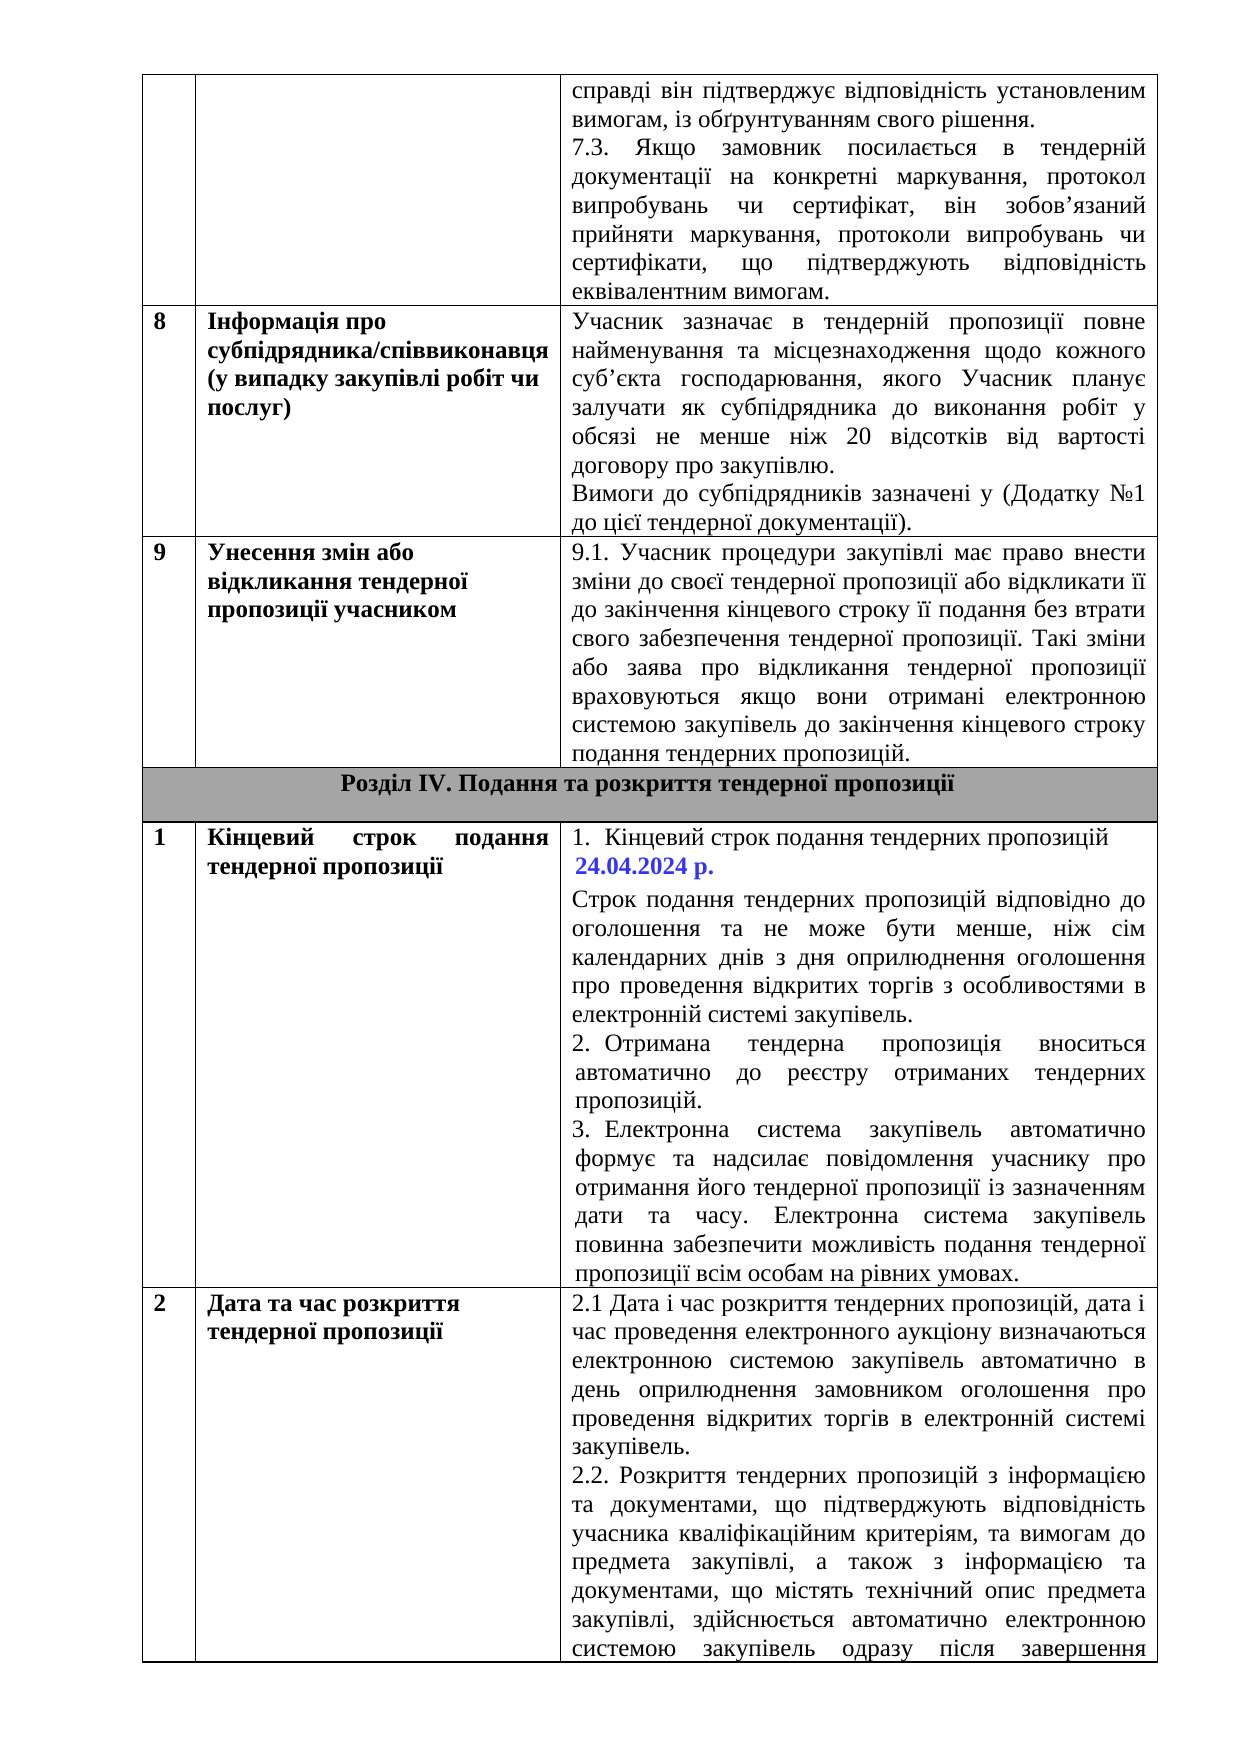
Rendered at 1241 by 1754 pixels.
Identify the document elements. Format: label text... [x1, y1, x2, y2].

table_cell 2 [143, 1288, 195, 1661]
table_cell Унесення змін або відкликання тендерної пропозиції учасником [196, 537, 560, 767]
table_cell Учасник зазначає в тендерній пропозиції повне найменування та місцезнаходження щодо кожного суб’єкта господарювання, якого Учасник планує залучати як субпідрядника до виконання робіт у обсязі не менше ніж 20 відсотків від вартості договору про закупівлю. Вимоги до субпідрядників зазначені у (Додатку №1 до цієї тендерної документації). [561, 306, 1157, 536]
table_cell Кінцевий строк подання тендерної пропозиції [196, 823, 560, 1287]
table_cell 9.1. Учасник процедури закупівлі має право внести зміни до своєї тендерної пропозиції або відкликати її до закінчення кінцевого строку її подання без втрати свого забезпечення тендерної пропозиції. Такі зміни або заява про відкликання тендерної пропозиції враховуються якщо вони отримані електронною системою закупівель до закінчення кінцевого строку подання тендерних пропозицій. [561, 537, 1157, 767]
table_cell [561, 1288, 1157, 1661]
table_cell 1 [143, 823, 195, 1287]
table_cell Кінцевий строк подання тендерних пропозицій 24.04.2024 р. Строк подання тендерних пропозицій відповідно до оголошення та не може бути менше, ніж сім календарних днів з дня оприлюднення оголошення про проведення відкритих торгів з особливостями в електронній системі закупівель. Отримана тендерна пропозиція вноситься автоматично до реєстру отриманих тендерних пропозицій. Електронна система закупівель автоматично формує та надсилає повідомлення учаснику про отримання його тендерної пропозиції із зазначенням дати та часу. Електронна система закупівель повинна забезпечити можливість подання тендерної пропозиції всім особам на рівних умовах. [561, 823, 1157, 1287]
table_cell 9 [143, 537, 195, 767]
table_cell 7 [143, 75, 195, 305]
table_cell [196, 1288, 560, 1661]
table_cell Інформація про субпідрядника/співвиконавця (у випадку закупівлі робіт чи послуг) [196, 306, 560, 536]
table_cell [196, 75, 560, 305]
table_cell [561, 75, 1157, 305]
table_cell Розділ IV. Подання та розкриття тендерної пропозиції [143, 768, 1157, 821]
table_cell 8 [143, 306, 195, 536]
